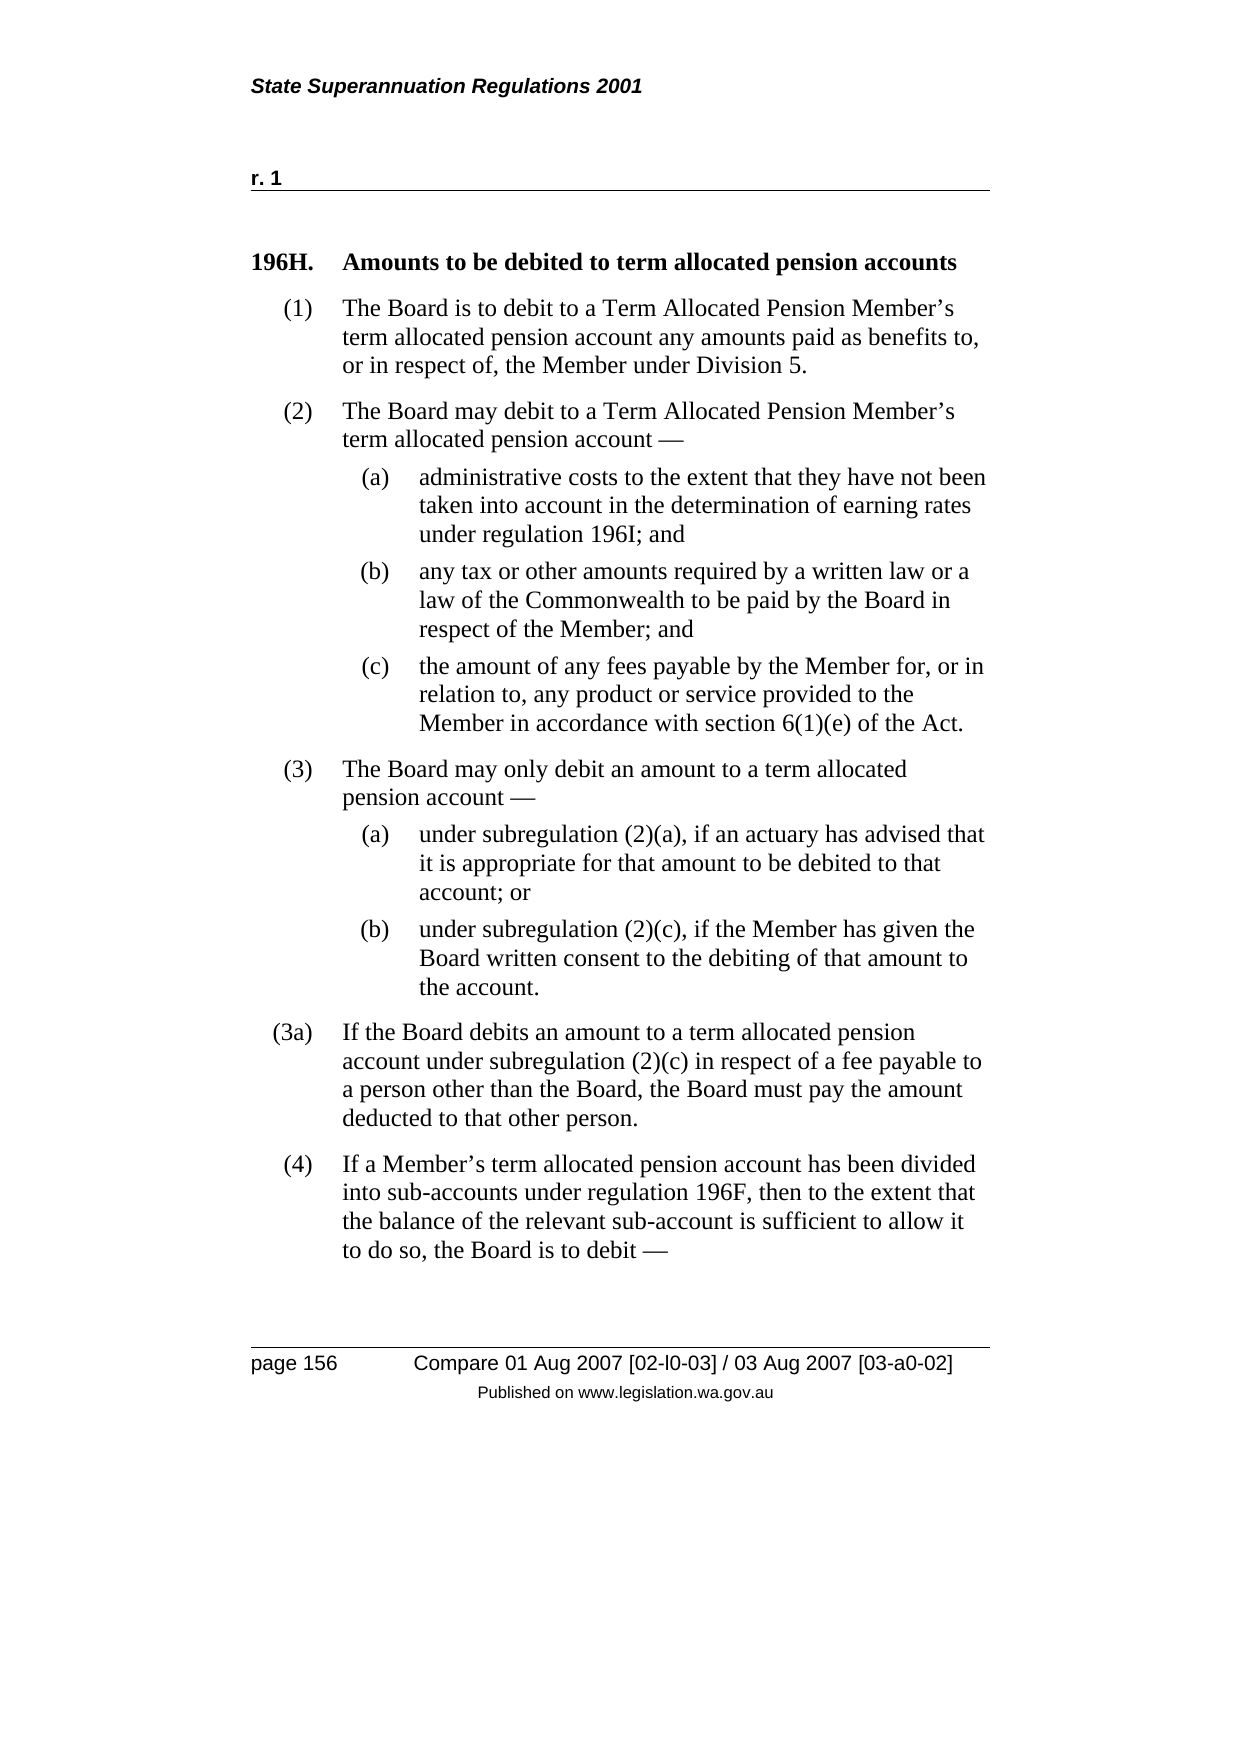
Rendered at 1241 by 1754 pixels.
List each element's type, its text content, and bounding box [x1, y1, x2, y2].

text (a) under subregulation (2)(a), if an actuary has advised that it is appropriate for that amount to be debited to that account; or [251, 819, 990, 906]
text (b) any tax or other amounts required by a written law or a law of the Commonwealth to be paid by the Board in respect of the Member; and [251, 556, 990, 642]
text (a) administrative costs to the extent that they have not been taken into account in the determination of earning rates under regulation 196I; and [251, 462, 990, 548]
text (3a) If the Board debits an amount to a term allocated pension account under subregulation (2)(c) in respect of a fee payable to a person other than the Board, the Board must pay the amount deducted to that other person. [251, 1017, 990, 1132]
text (b) under subregulation (2)(c), if the Member has given the Board written consent to the debiting of that amount to the account. [251, 914, 990, 1000]
text (1) The Board is to debit to a Term Allocated Pension Member’s term allocated pension account any amounts paid as benefits to, or in respect of, the Member under Division 5. [251, 293, 990, 379]
text (3) The Board may only debit an amount to a term allocated pension account — [251, 754, 990, 811]
text (2) The Board may debit to a Term Allocated Pension Member’s term allocated pension account — [251, 396, 990, 453]
text (4) If a Member’s term allocated pension account has been divided into sub-accounts under regulation 196F, then to the extent that the balance of the relevant sub-account is sufficient to allow it to do so, the Board is to debit — [251, 1149, 990, 1264]
subtitle 196H. Amounts to be debited to term allocated pension accounts [251, 247, 990, 276]
text (c) the amount of any fees payable by the Member for, or in relation to, any product or service provided to the Member in accordance with section 6(1)(e) of the Act. [251, 651, 990, 737]
